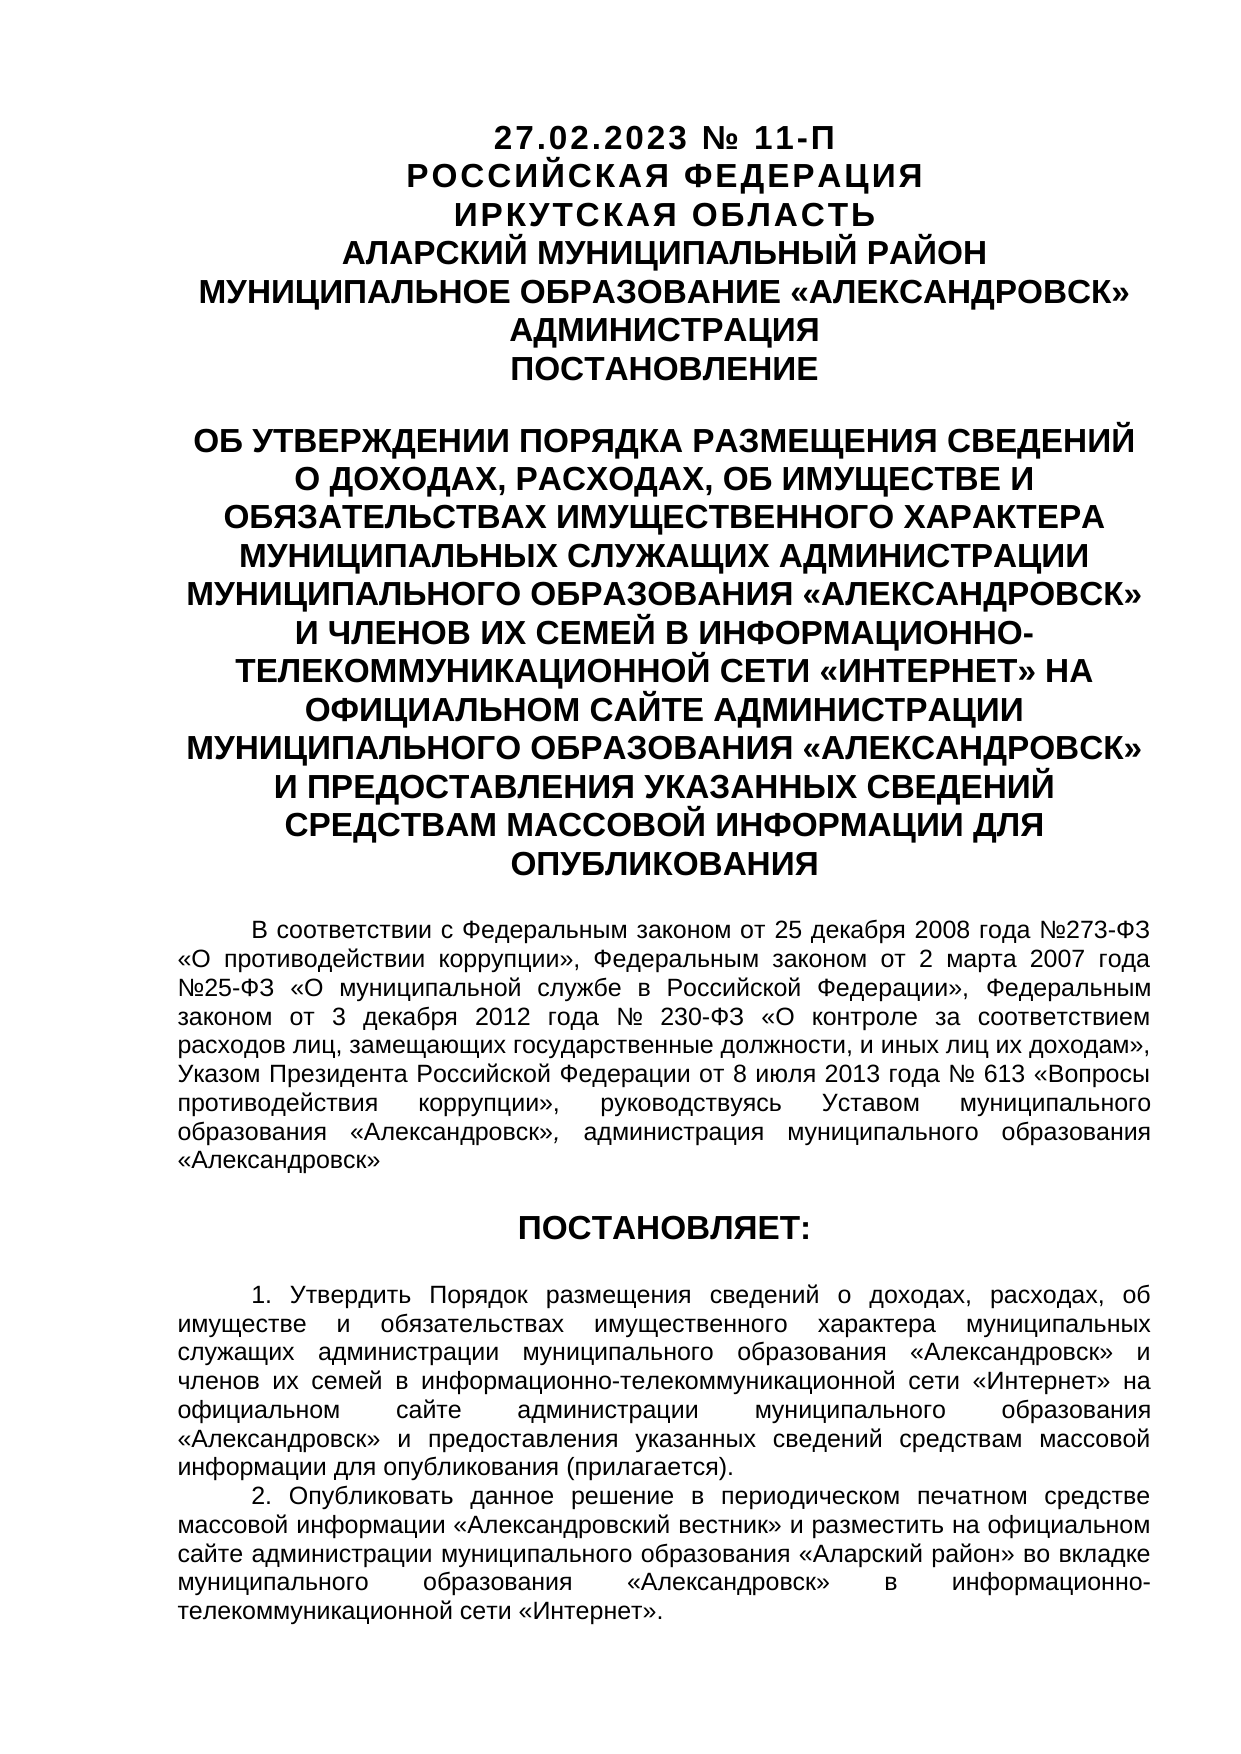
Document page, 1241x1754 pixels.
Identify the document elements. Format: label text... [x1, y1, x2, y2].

text МУНИЦИПАЛЬНОЕ ОБРАЗОВАНИЕ «АЛЕКСАНДРОВСК» [177, 272, 1152, 310]
text ОБ УТВЕРЖДЕНИИ ПОРЯДКА размещения сведений о доходах, расходах, об имуществе и обязательствах имущественного характера муниципальных служащих АДМИНИСТРАЦИИ МУНИЦИПАЛЬНОГО ОБРАЗОВАНИЯ «АЛЕКСАНДРОВСК» и членов их семей в информационно-телекоммуникационной сети «Интернет» на официальнОМ сайтЕ АДМИНИСТРАЦИИ МУНИЦИПАЛЬНОГО ОБРАЗОВАНИЯ «АЛЕКСАНДРОВСК» и предОставления указанных сведений средствам массовой информации для опубликования [177, 421, 1152, 882]
text 1. Утвердить Порядок размещения сведений о доходах, расходах, об имуществе и обязательствах имущественного характера муниципальных служащих администрации муниципального образования «Александровск» и членов их семей в информационно-телекоммуникационной сети «Интернет» на официальном сайте администрации муниципального образования «Александровск» и предоставления указанных сведений средствам массовой информации для опубликования (прилагается). [177, 1280, 1152, 1481]
subtitle АЛАРСКИЙ МУНИЦИПАЛЬНЫЙ РАЙОН [177, 233, 1152, 272]
subtitle ИРКУТСКАЯ ОБЛАСТЬ [177, 195, 1152, 233]
text АДМИНИСТРАЦИЯ [177, 310, 1152, 349]
subtitle 27.02.2023 № 11-П [177, 118, 1152, 157]
text 2. Опубликовать данное решение в периодическом печатном средстве массовой информации «Александровский вестник» и разместить на официальном сайте администрации муниципального образования «Аларский район» во вкладке муниципального образования «Александровск» в информационно-телекоммуникационной сети «Интернет». [177, 1481, 1152, 1625]
text В соответствии с Федеральным законом от 25 декабря 2008 года №273-ФЗ «О противодействии коррупции», Федеральным законом от 2 марта 2007 года №25-ФЗ «О муниципальной службе в Российской Федерации», Федеральным законом от 3 декабря 2012 года № 230-ФЗ «О контроле за соответствием расходов лиц, замещающих государственные должности, и иных лиц их доходам», Указом Президента Российской Федерации от 8 июля 2013 года № 613 «Вопросы противодействия коррупции», руководствуясь Уставом муниципального образования «Александровск», администрация муниципального образования «Александровск» [177, 916, 1152, 1174]
text ПОСТАНОВЛЯЕТ: [177, 1208, 1152, 1246]
subtitle РОССИЙСКАЯ ФЕДЕРАЦИЯ [177, 157, 1152, 195]
text ПОСТАНОВЛЕНИЕ [177, 349, 1152, 387]
